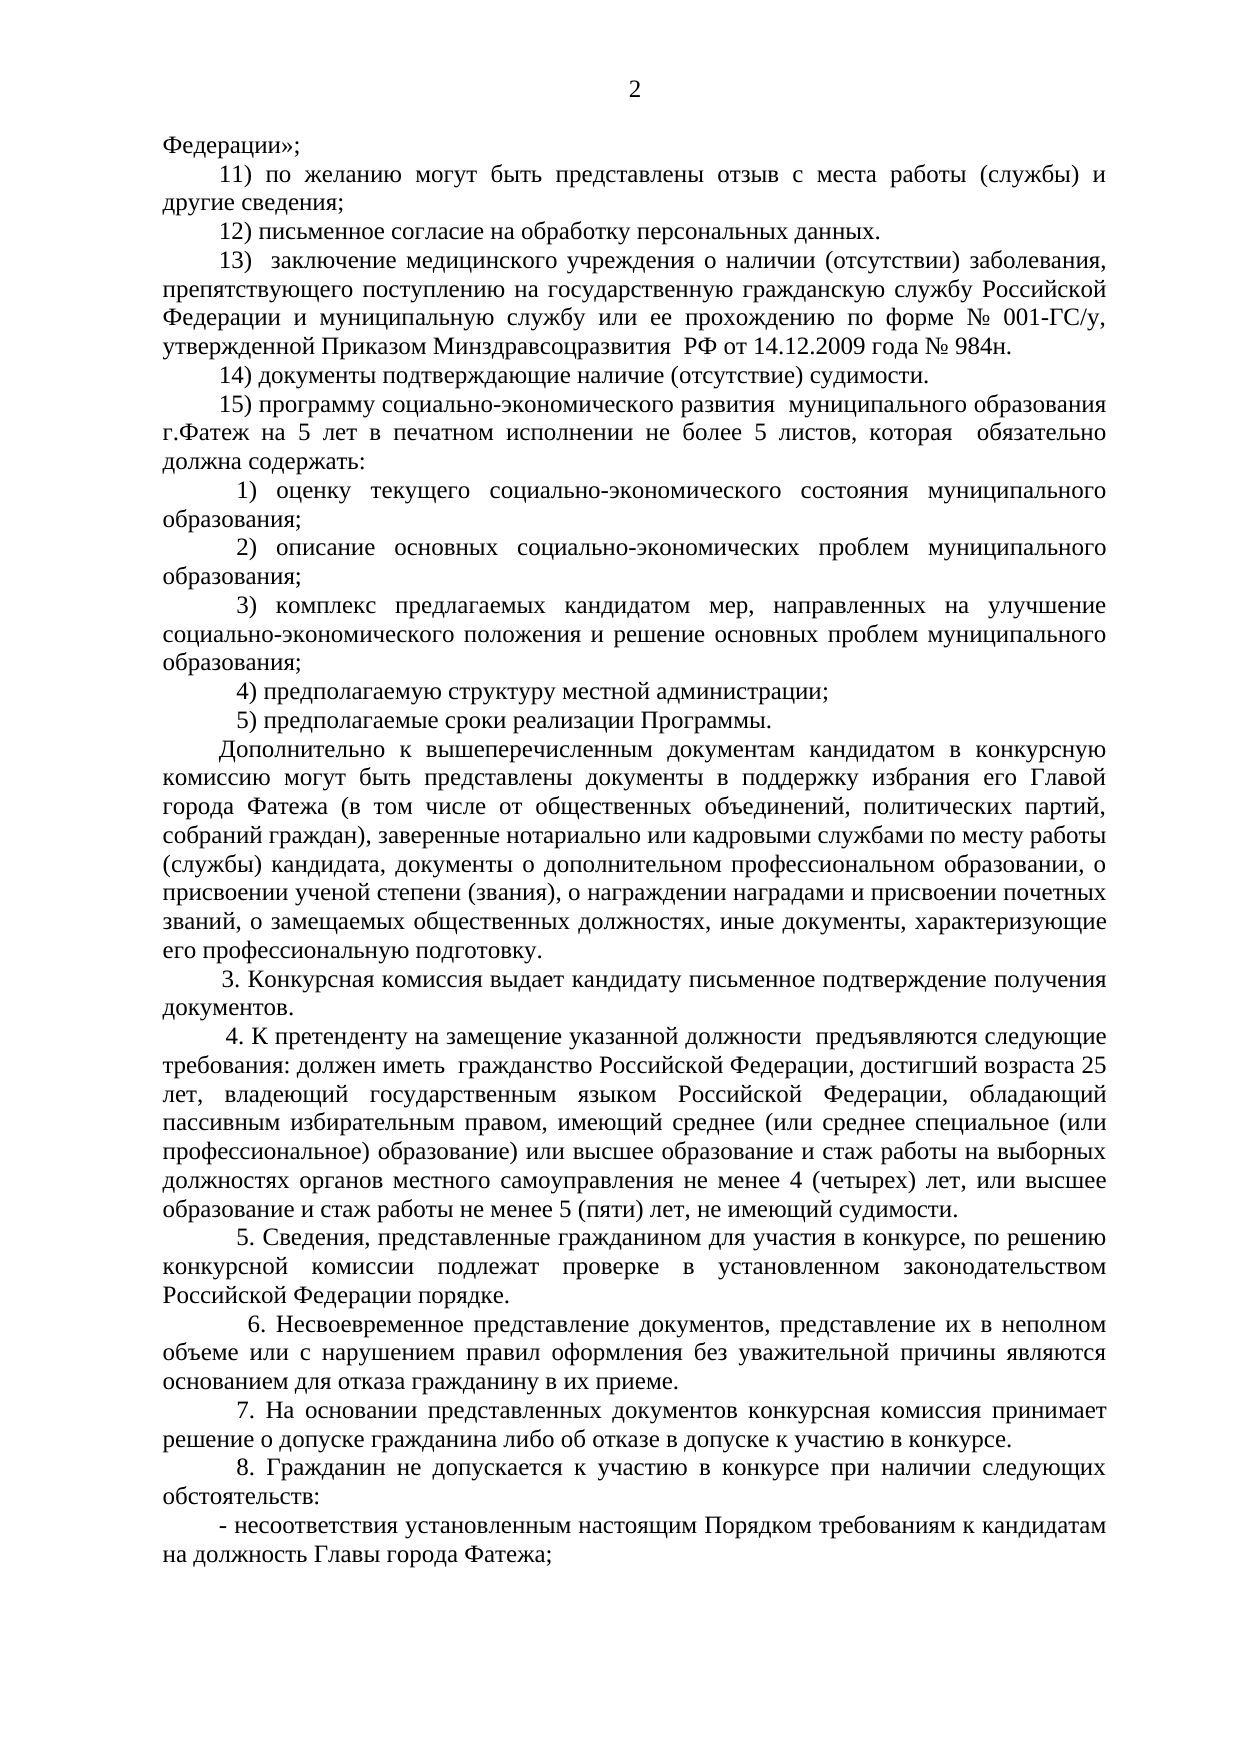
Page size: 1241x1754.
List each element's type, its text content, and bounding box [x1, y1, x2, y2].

text 15) программу социально-экономического развития муниципального образования г.Фатеж на 5 лет в печатном исполнении не более 5 листов, которая обязательно должна содержать: [162, 389, 1107, 475]
text 3. Конкурсная комиссия выдает кандидату письменное подтверждение получения документов. [162, 964, 1107, 1021]
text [162, 130, 1107, 159]
text - несоответствия установленным настоящим Порядком требованиям к кандидатам на должность Главы города Фатежа; [162, 1510, 1107, 1567]
text 4) предполагаемую структуру местной администрации; [162, 676, 1107, 705]
text 5. Сведения, представленные гражданином для участия в конкурсе, по решению конкурсной комиссии подлежат проверке в установленном законодательством Российской Федерации порядке. [162, 1222, 1107, 1309]
text 14) документы подтверждающие наличие (отсутствие) судимости. [162, 360, 1107, 389]
text 6. Несвоевременное представление документов, представление их в неполном объеме или с нарушением правил оформления без уважительной причины являются основанием для отказа гражданину в их приеме. [162, 1309, 1107, 1395]
text 2) описание основных социально-экономических проблем муниципального образования; [162, 532, 1107, 590]
text 1) оценку текущего социально-экономического состояния муниципального образования; [162, 475, 1107, 532]
text 11) по желанию могут быть представлены отзыв с места работы (службы) и другие сведения; [162, 159, 1107, 216]
text 4. К претенденту на замещение указанной должности предъявляются следующие требования: должен иметь гражданство Российской Федерации, достигший возраста 25 лет, владеющий государственным языком Российской Федерации, обладающий пассивным избирательным правом, имеющий среднее (или среднее специальное (или профессиональное) образование) или высшее образование и стаж работы на выборных должностях органов местного самоуправления не менее 4 (четырех) лет, или высшее образование и стаж работы не менее 5 (пяти) лет, не имеющий судимости. [162, 1021, 1107, 1222]
text 7. На основании представленных документов конкурсная комиссия принимает решение о допуске гражданина либо об отказе в допуске к участию в конкурсе. [162, 1395, 1107, 1452]
text 5) предполагаемые сроки реализации Программы. [162, 705, 1107, 734]
text 12) письменное согласие на обработку персональных данных. [162, 216, 1107, 245]
text 8. Гражданин не допускается к участию в конкурсе при наличии следующих обстоятельств: [162, 1452, 1107, 1510]
text 13) заключение медицинского учреждения о наличии (отсутствии) заболевания, препятствующего поступлению на государственную гражданскую службу Российской Федерации и муниципальную службу или ее прохождению по форме № 001-ГС/у, утвержденной Приказом Минздравсоцразвития РФ от 14.12.2009 года № 984н. [162, 245, 1107, 360]
text 3) комплекс предлагаемых кандидатом мер, направленных на улучшение социально-экономического положения и решение основных проблем муниципального образования; [162, 590, 1107, 676]
text Дополнительно к вышеперечисленным документам кандидатом в конкурсную комиссию могут быть представлены документы в поддержку избрания его Главой города Фатежа (в том числе от общественных объединений, политических партий, собраний граждан), заверенные нотариально или кадровыми службами по месту работы (службы) кандидата, документы о дополнительном профессиональном образовании, о присвоении ученой степени (звания), о награждении наградами и присвоении почетных званий, о замещаемых общественных должностях, иные документы, характеризующие его профессиональную подготовку. [162, 734, 1107, 964]
